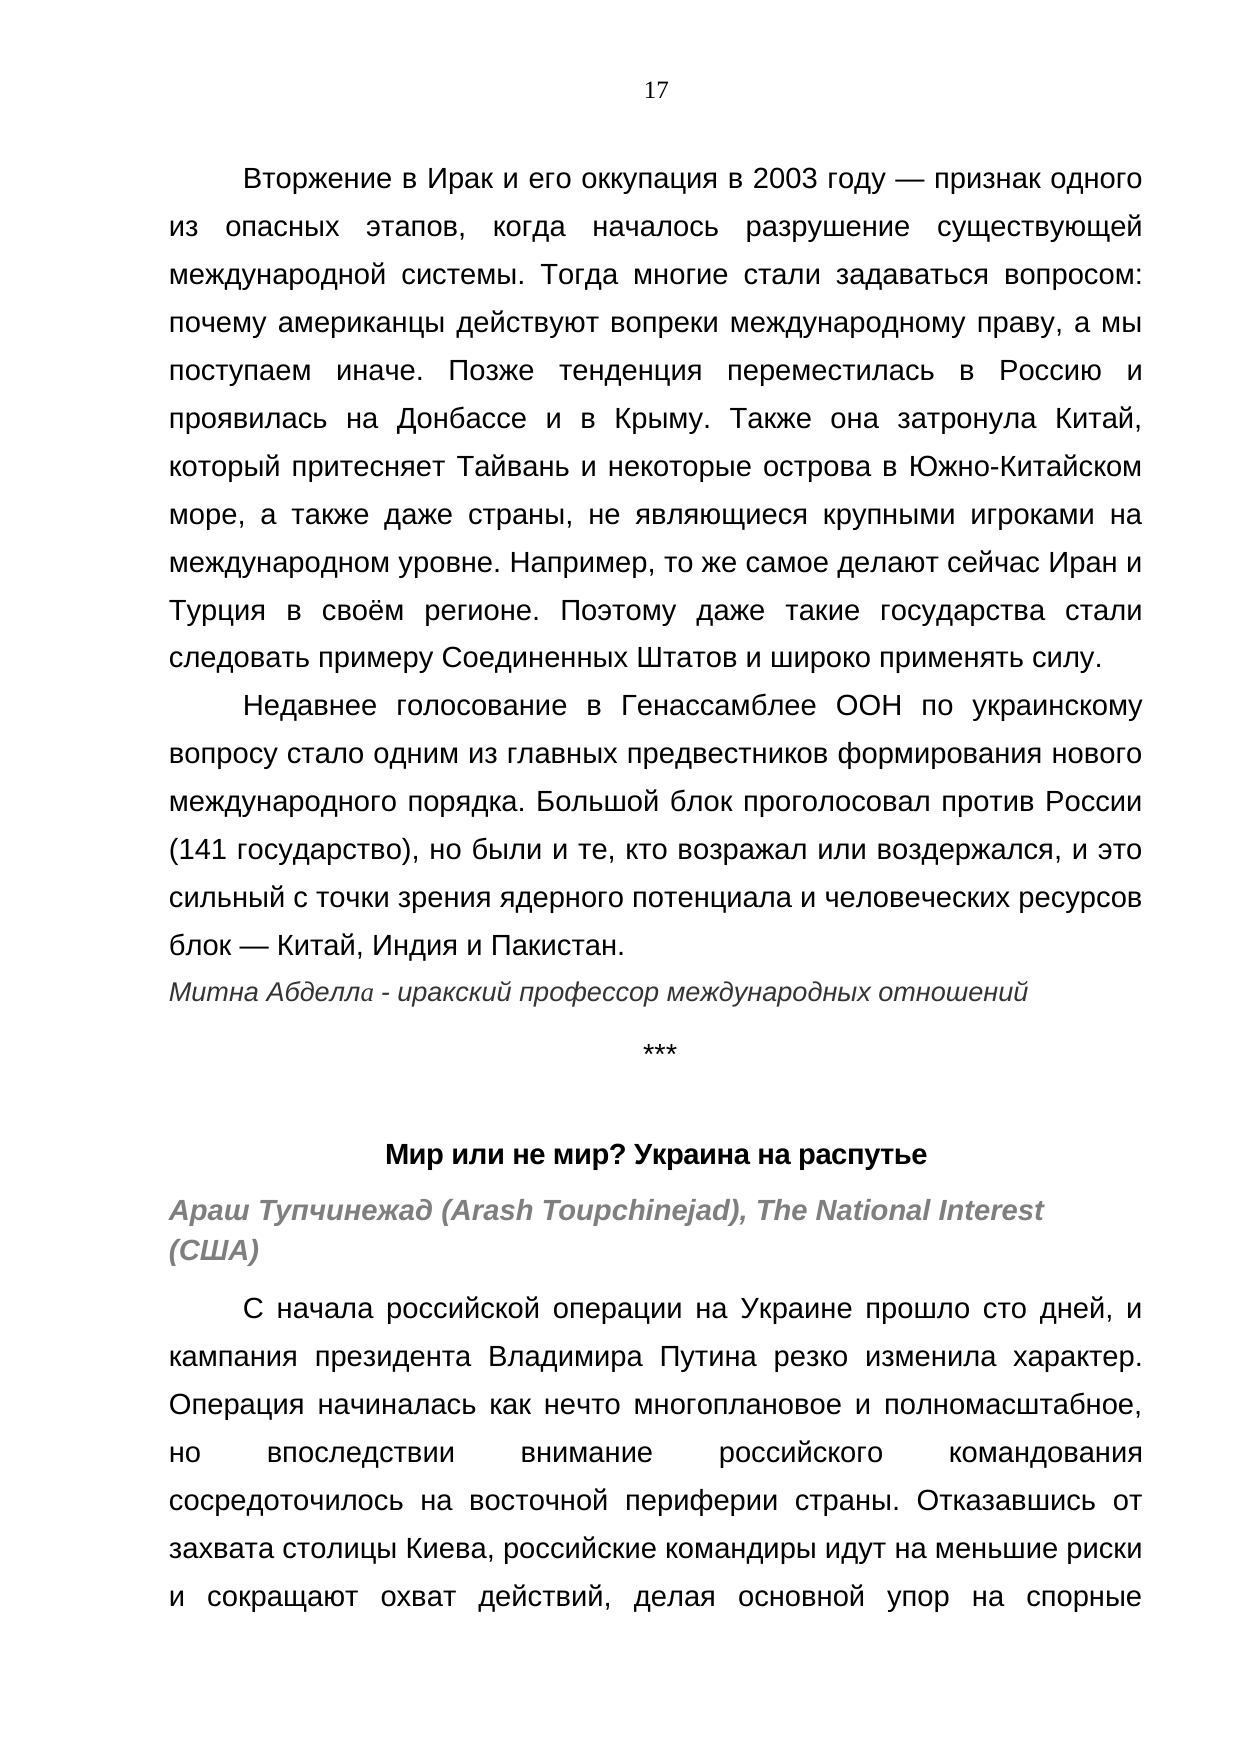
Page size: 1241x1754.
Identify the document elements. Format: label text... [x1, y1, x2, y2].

text Недавнее голосование в Генассамблее ООН по украинскому вопросу стало одним из главных предвестников формирования нового международного порядка. Большой блок проголосовал против России (141 государство), но были и те, кто возражал или воздержался, и это сильный с точки зрения ядерного потенциала и человеческих ресурсов блок — Китай, Индия и Пакистан. [169, 688, 1144, 961]
text Вторжение в Ирак и его оккупация в 2003 году — признак одного из опасных этапов, когда началось разрушение существующей международной системы. Тогда многие стали задаваться вопросом: почему американцы действуют вопреки международному праву, а мы поступаем иначе. Позже тенденция переместилась в Россию и проявилась на Донбассе и в Крыму. Также она затронула Китай, который притесняет Тайвань и некоторые острова в Южно-Китайском море, а также даже страны, не являющиеся крупными игроками на международном уровне. Например, то же самое делают сейчас Иран и Турция в своём регионе. Поэтому даже такие государства стали следовать примеру Соединенных Штатов и широко применять силу. [169, 161, 1144, 674]
text Араш Тупчинежад (Arash Toupchinejad), The National Interest (США) [169, 1187, 1144, 1267]
text Митна Абделла - иракский профессор международных отношений [169, 976, 1144, 1007]
text *** [169, 1035, 1144, 1072]
text Мир или не мир? Украина на распутье [169, 1137, 1144, 1171]
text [169, 1292, 1144, 1613]
